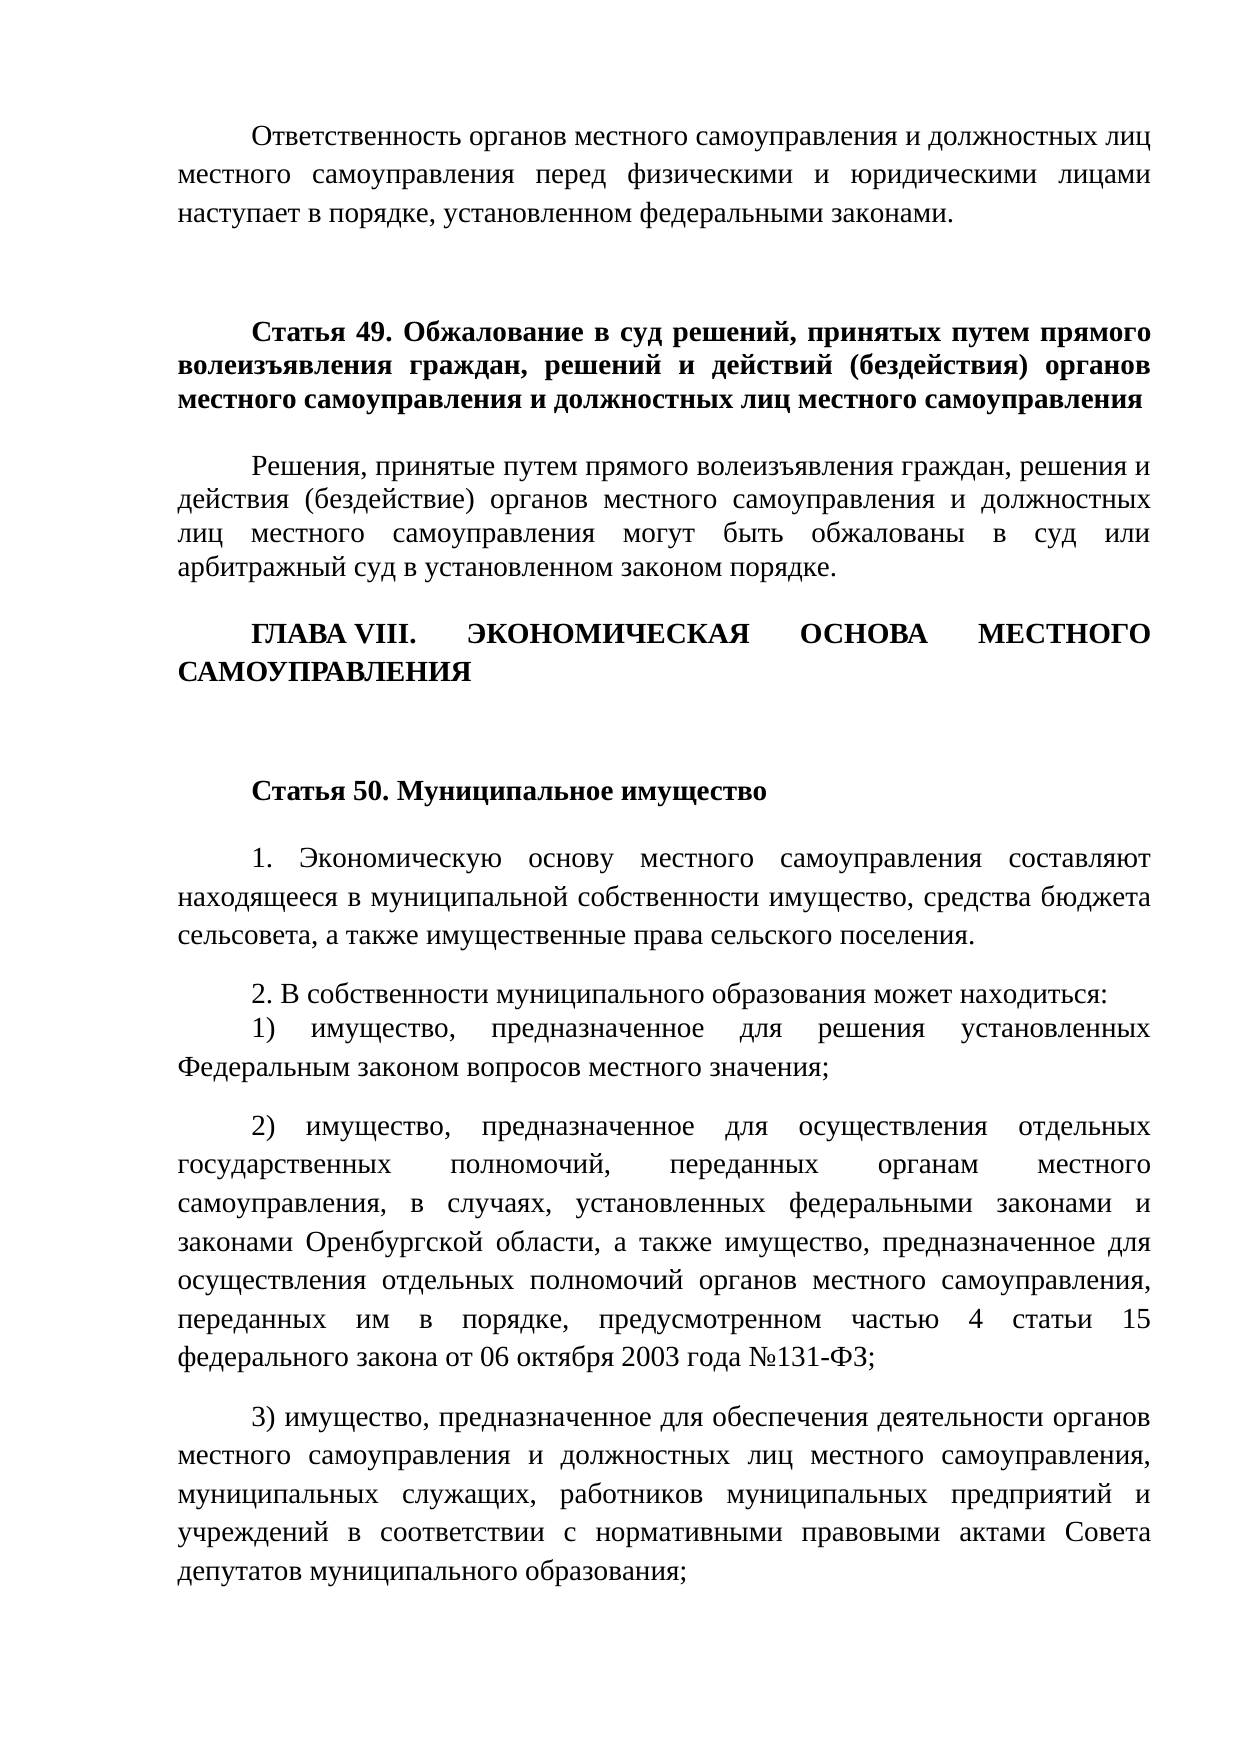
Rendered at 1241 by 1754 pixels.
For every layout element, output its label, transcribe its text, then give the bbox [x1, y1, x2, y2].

text 3) имущество, предназначенное для обеспечения деятельности органов местного самоуправления и должностных лиц местного самоуправления, муниципальных служащих, работников муниципальных предприятий и учреждений в соответствии с нормативными правовыми актами Совета депутатов муниципального образования; [177, 1399, 1152, 1586]
text Статья 49. Обжалование в суд решений, принятых путем прямого волеизъявления граждан, решений и действий (бездействия) органов местного самоуправления и должностных лиц местного самоуправления [177, 314, 1152, 414]
text 1. Экономическую основу местного самоуправления составляют находящееся в муниципальной собственности имущество, средства бюджета сельсовета, а также имущественные права сельского поселения. [177, 840, 1152, 951]
text ГЛАВА VIII. ЭКОНОМИЧЕСКАЯ ОСНОВА МЕСТНОГО САМОУПРАВЛЕНИЯ [177, 616, 1152, 688]
text 2) имущество, предназначенное для осуществления отдельных государственных полномочий, переданных органам местного самоуправления, в случаях, установленных федеральными законами и законами Оренбургской области, а также имущество, предназначенное для осуществления отдельных полномочий органов местного самоуправления, переданных им в порядке, предусмотренном частью 4 статьи 15 федерального закона от 06 октября 2003 года №131-ФЗ; [177, 1108, 1152, 1373]
text Статья 50. Муниципальное имущество [177, 773, 1152, 807]
text Ответственность органов местного самоуправления и должностных лиц местного самоуправления перед физическими и юридическими лицами наступает в порядке, установленном федеральными законами. [177, 118, 1152, 229]
text Решения, принятые путем прямого волеизъявления граждан, решения и действия (бездействие) органов местного самоуправления и должностных лиц местного самоуправления могут быть обжалованы в суд или арбитражный суд в установленном законом порядке. [177, 448, 1152, 582]
text 1) имущество, предназначенное для решения установленных Федеральным законом вопросов местного значения; [177, 1010, 1152, 1082]
text 2. В собственности муниципального образования может находиться: [177, 977, 1152, 1010]
